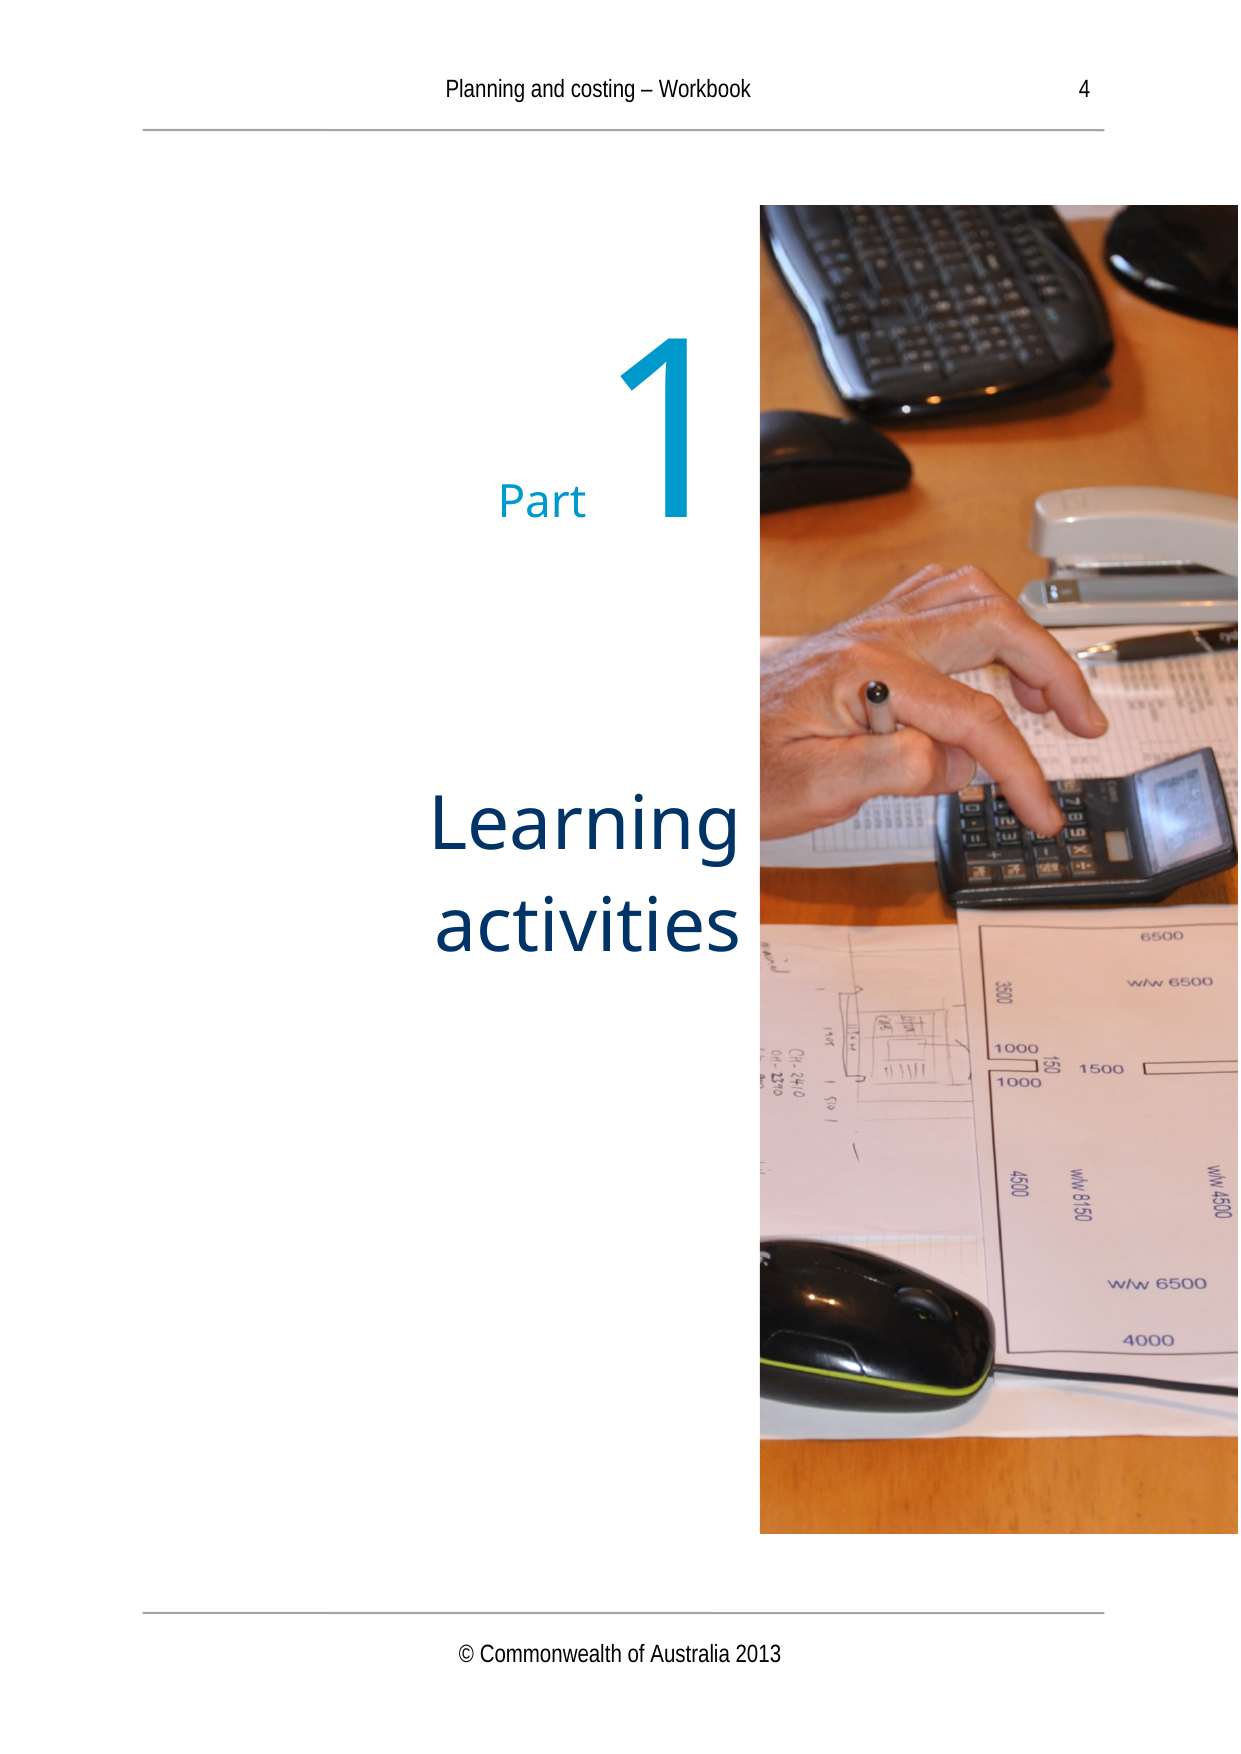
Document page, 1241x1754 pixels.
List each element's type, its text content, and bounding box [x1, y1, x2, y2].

picture [759, 205, 1238, 1529]
subtitle Learning activities [150, 769, 759, 973]
subtitle Part 1 [150, 250, 759, 590]
